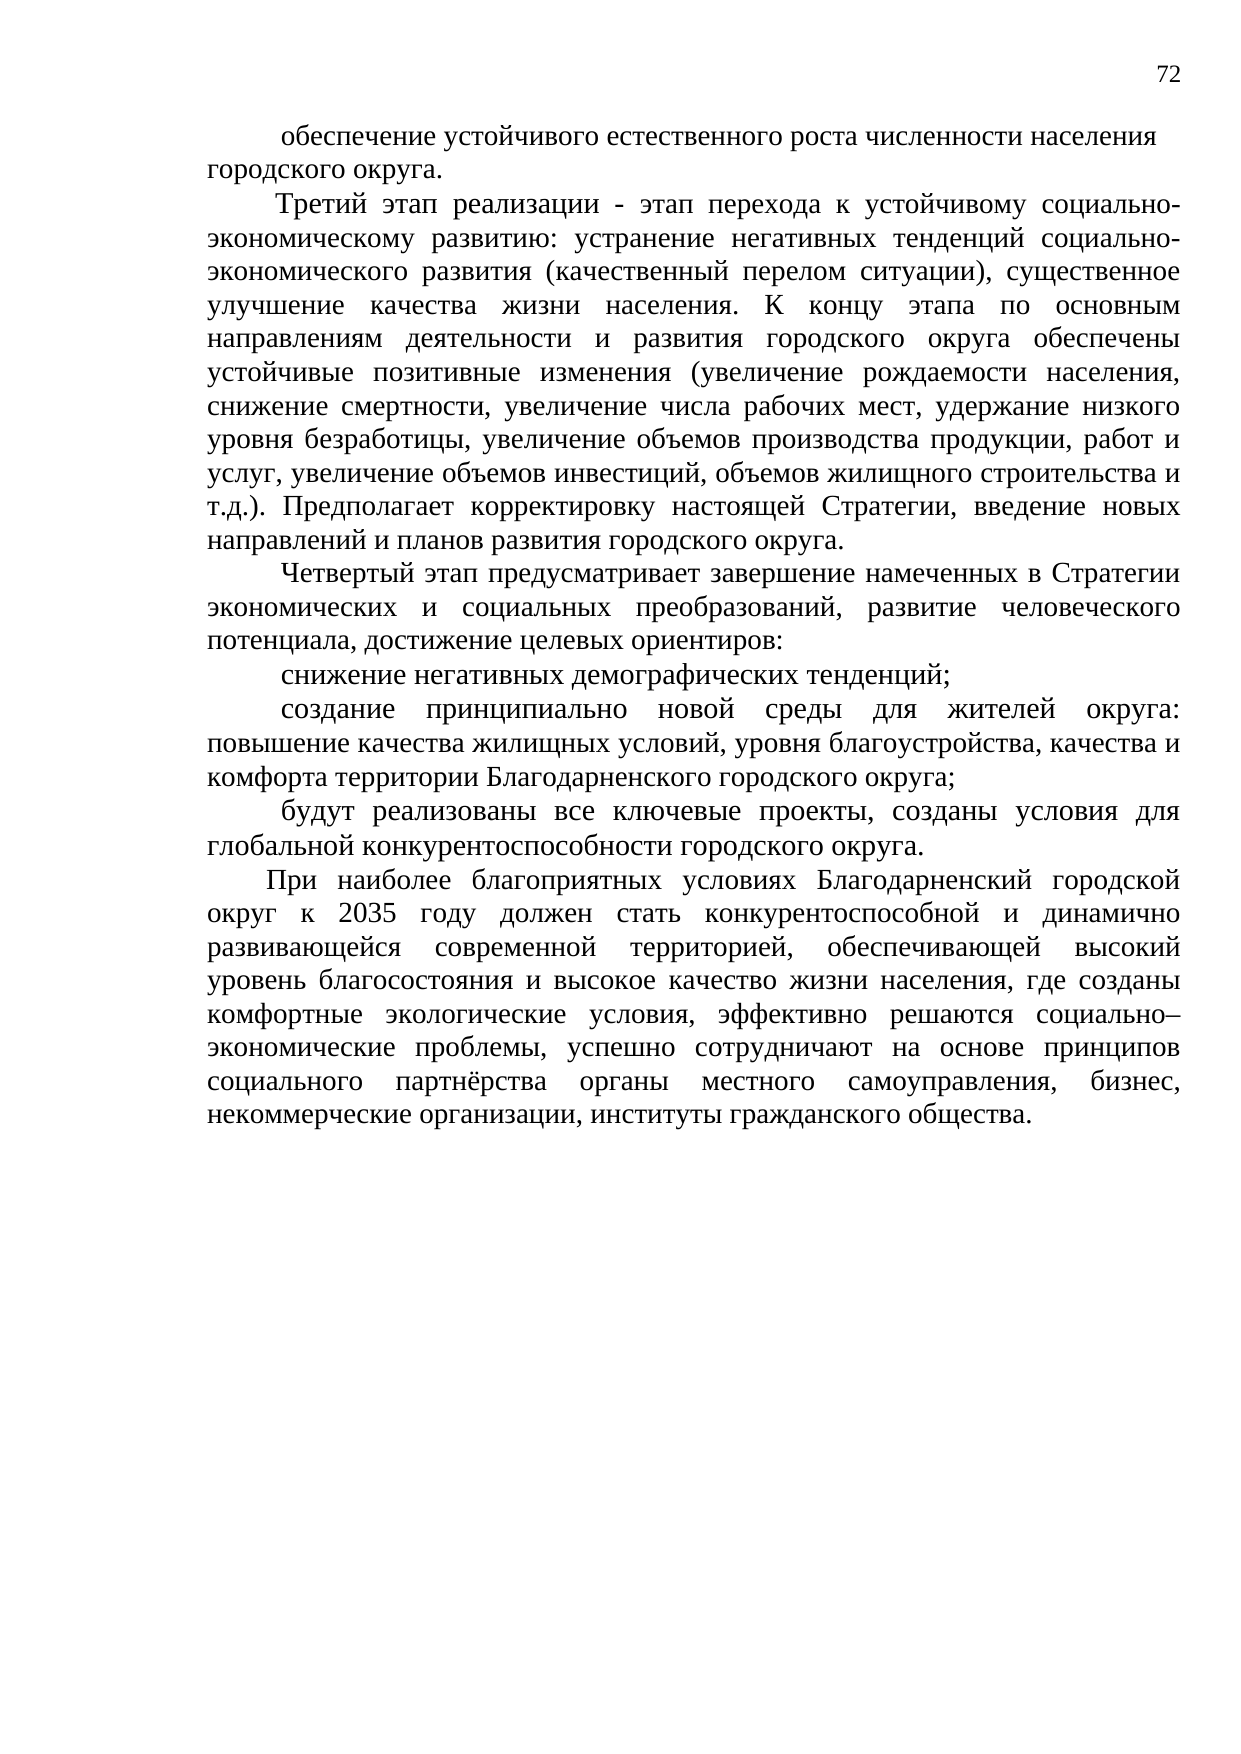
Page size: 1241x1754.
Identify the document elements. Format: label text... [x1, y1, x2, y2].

text При наиболее благоприятных условиях Благодарненский городской округ к 2035 году должен стать конкурентоспособной и динамично развивающейся современной территорией, обеспечивающей высокий уровень благосостояния и высокое качество жизни населения, где созданы комфортные экологические условия, эффективно решаются социально–экономические проблемы, успешно сотрудничают на основе принципов социального партнёрства органы местного самоуправления, бизнес, некоммерческие организации, институты гражданского общества. [207, 862, 1181, 1130]
text Третий этап реализации - этап перехода к устойчивому социально-экономическому развитию: устранение негативных тенденций социально-экономического развития (качественный перелом ситуации), существенное улучшение качества жизни населения. К концу этапа по основным направлениям деятельности и развития городского округа обеспечены устойчивые позитивные изменения (увеличение рождаемости населения, снижение смертности, увеличение числа рабочих мест, удержание низкого уровня безработицы, увеличение объемов производства продукции, работ и услуг, увеличение объемов инвестиций, объемов жилищного строительства и т.д.). Предполагает корректировку настоящей Стратегии, введение новых направлений и планов развития городского округа. [207, 185, 1181, 555]
text Четвертый этап предусматривает завершение намеченных в Стратегии экономических и социальных преобразований, развитие человеческого потенциала, достижение целевых ориентиров: [207, 555, 1181, 656]
text создание принципиально новой среды для жителей округа: повышение качества жилищных условий, уровня благоустройства, качества и комфорта территории Благодарненского городского округа; [207, 691, 1181, 792]
text обеспечение устойчивого естественного роста численности населения городского округа. [207, 118, 1181, 185]
text будут реализованы все ключевые проекты, созданы условия для глобальной конкурентоспособности городского округа. [207, 792, 1181, 862]
text снижение негативных демографических тенденций; [207, 656, 1181, 691]
